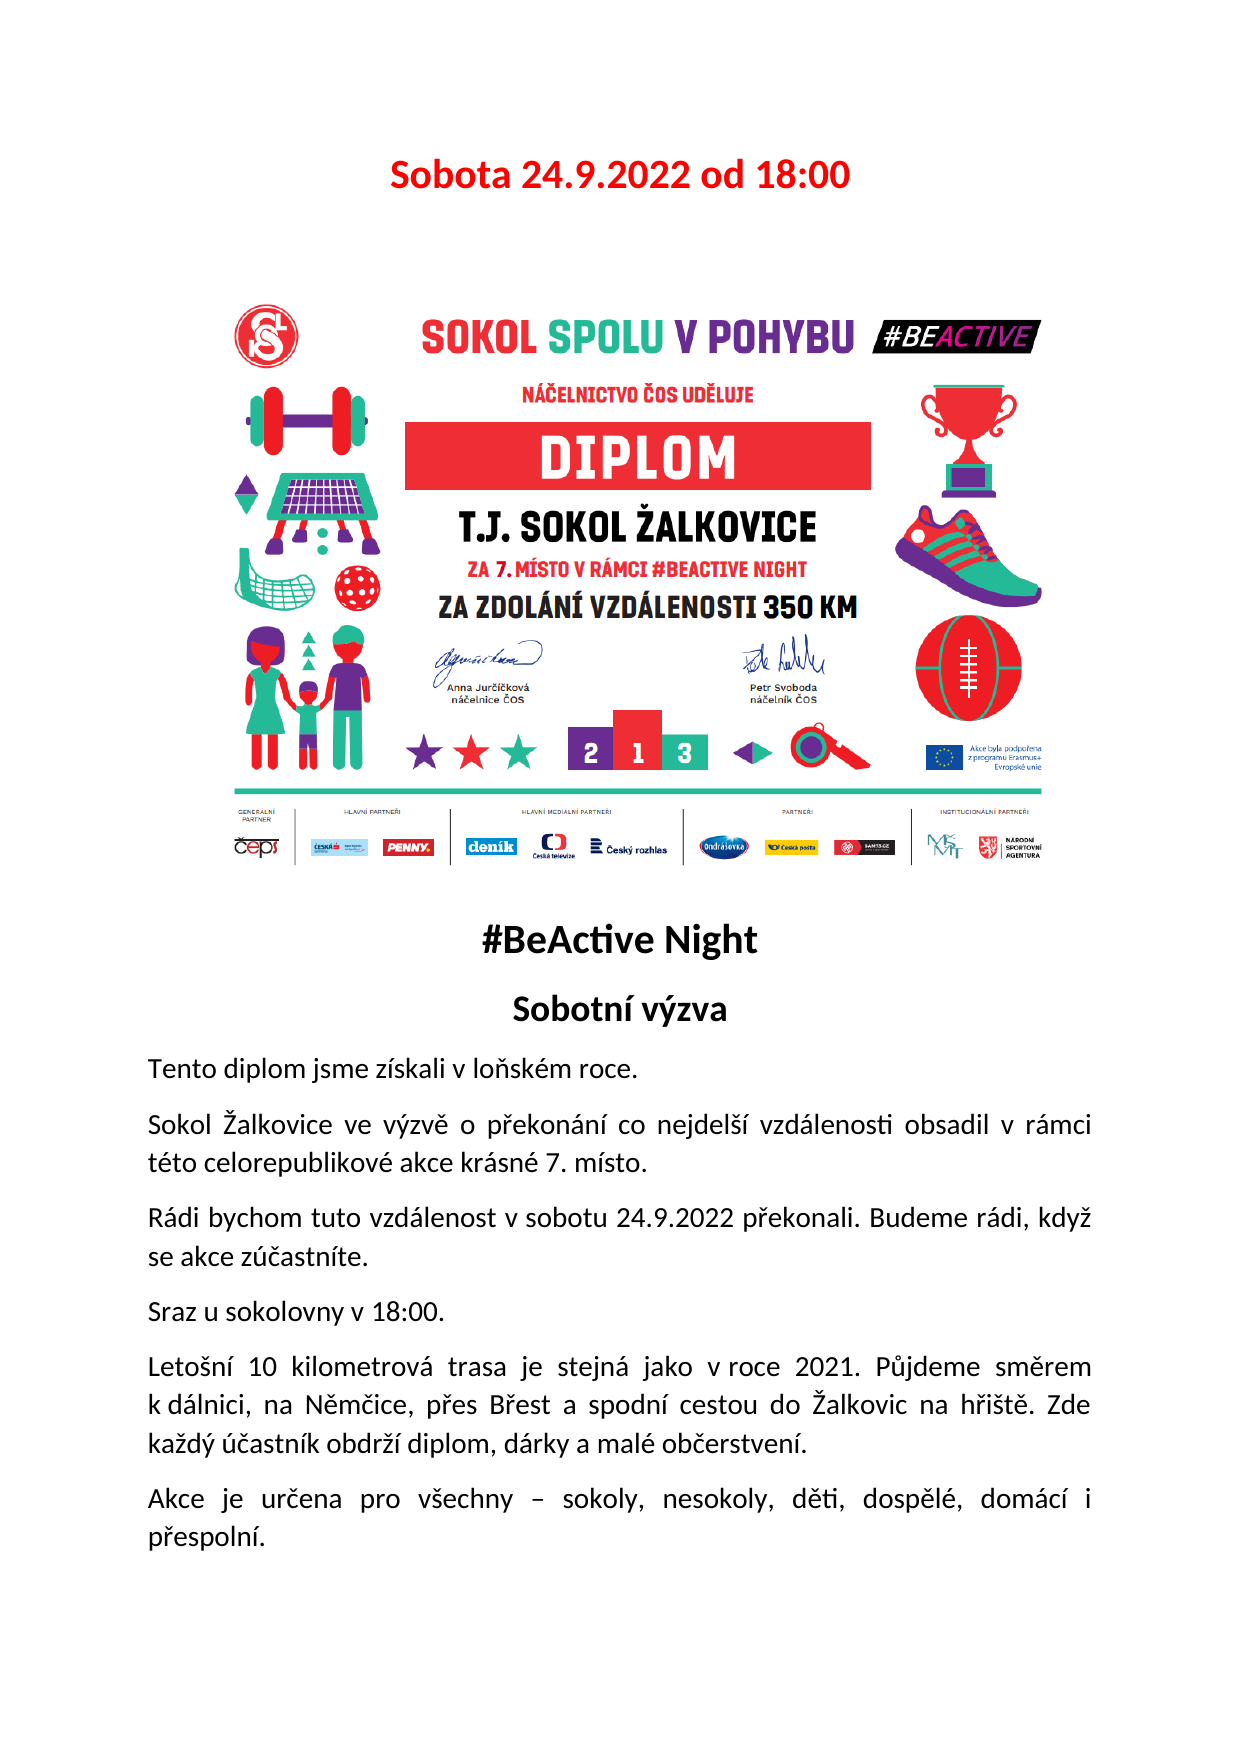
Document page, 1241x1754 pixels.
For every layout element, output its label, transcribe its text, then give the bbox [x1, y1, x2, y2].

text Sobotní výzva [148, 984, 1093, 1030]
text Sraz u sokolovny v 18:00. [148, 1293, 1093, 1328]
text Sobota 24.9.2022 od 18:00 [148, 148, 1093, 198]
text Akce je určena pro všechny – sokoly, nesokoly, děti, dospělé, domácí i přespolní. [148, 1480, 1093, 1554]
text Rádi bychom tuto vzdálenost v sobotu 24.9.2022 překonali. Budeme rádi, když se akce zúčastníte. [148, 1199, 1093, 1273]
text Letošní 10 kilometrová trasa je stejná jako v roce 2021. Půjdeme směrem k dálnici, na Němčice, přes Břest a spodní cestou do Žalkovic na hřiště. Zde každý účastník obdrží diplom, dárky a malé občerstvení. [148, 1348, 1093, 1460]
text Sokol Žalkovice ve výzvě o překonání co nejdelší vzdálenosti obsadil v rámci této celorepublikové akce krásné 7. místo. [148, 1106, 1093, 1180]
text #BeActive Night [148, 313, 1093, 964]
text Tento diplom jsme získali v loňském roce. [148, 1051, 1093, 1086]
